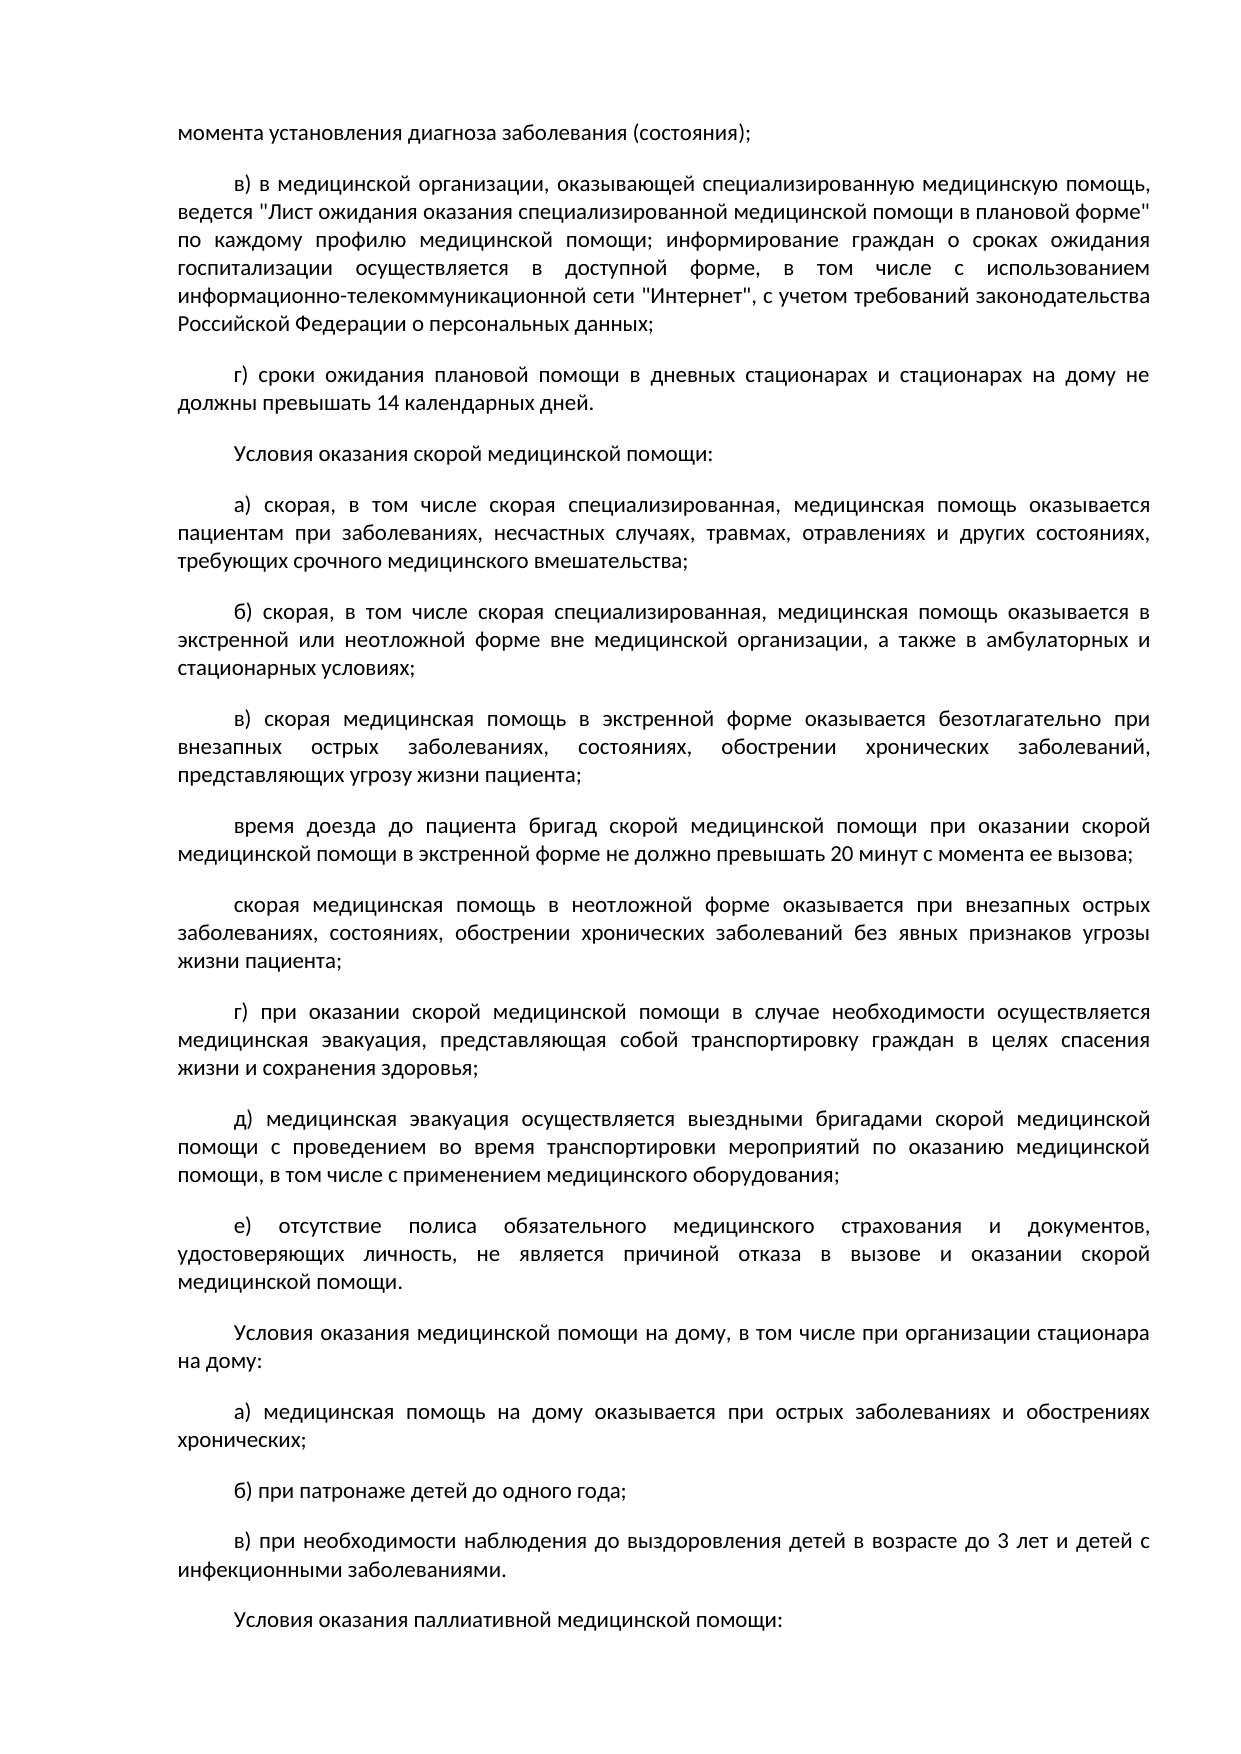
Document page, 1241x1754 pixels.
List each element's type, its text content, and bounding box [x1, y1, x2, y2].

text а) медицинская помощь на дому оказывается при острых заболеваниях и обострениях хронических; [177, 1397, 1152, 1453]
text а) скорая, в том числе скорая специализированная, медицинская помощь оказывается пациентам при заболеваниях, несчастных случаях, травмах, отравлениях и других состояниях, требующих срочного медицинского вмешательства; [177, 490, 1152, 574]
text б) скорая, в том числе скорая специализированная, медицинская помощь оказывается в экстренной или неотложной форме вне медицинской организации, а также в амбулаторных и стационарных условиях; [177, 597, 1152, 681]
text д) медицинская эвакуация осуществляется выездными бригадами скорой медицинской помощи с проведением во время транспортировки мероприятий по оказанию медицинской помощи, в том числе с применением медицинского оборудования; [177, 1104, 1152, 1188]
text Условия оказания медицинской помощи на дому, в том числе при организации стационара на дому: [177, 1318, 1152, 1374]
text Условия оказания паллиативной медицинской помощи: [177, 1606, 1152, 1634]
text г) сроки ожидания плановой помощи в дневных стационарах и стационарах на дому не должны превышать 14 календарных дней. [177, 360, 1152, 416]
text в) при необходимости наблюдения до выздоровления детей в возрасте до 3 лет и детей с инфекционными заболеваниями. [177, 1527, 1152, 1583]
text е) отсутствие полиса обязательного медицинского страхования и документов, удостоверяющих личность, не является причиной отказа в вызове и оказании скорой медицинской помощи. [177, 1211, 1152, 1295]
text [177, 118, 1152, 146]
text г) при оказании скорой медицинской помощи в случае необходимости осуществляется медицинская эвакуация, представляющая собой транспортировку граждан в целях спасения жизни и сохранения здоровья; [177, 997, 1152, 1081]
text в) скорая медицинская помощь в экстренной форме оказывается безотлагательно при внезапных острых заболеваниях, состояниях, обострении хронических заболеваний, представляющих угрозу жизни пациента; [177, 704, 1152, 788]
text б) при патронаже детей до одного года; [177, 1476, 1152, 1504]
text в) в медицинской организации, оказывающей специализированную медицинскую помощь, ведется "Лист ожидания оказания специализированной медицинской помощи в плановой форме" по каждому профилю медицинской помощи; информирование граждан о сроках ожидания госпитализации осуществляется в доступной форме, в том числе с использованием информационно-телекоммуникационной сети "Интернет", с учетом требований законодательства Российской Федерации о персональных данных; [177, 169, 1152, 337]
text Условия оказания скорой медицинской помощи: [177, 439, 1152, 467]
text время доезда до пациента бригад скорой медицинской помощи при оказании скорой медицинской помощи в экстренной форме не должно превышать 20 минут с момента ее вызова; [177, 811, 1152, 867]
text скорая медицинская помощь в неотложной форме оказывается при внезапных острых заболеваниях, состояниях, обострении хронических заболеваний без явных признаков угрозы жизни пациента; [177, 890, 1152, 974]
